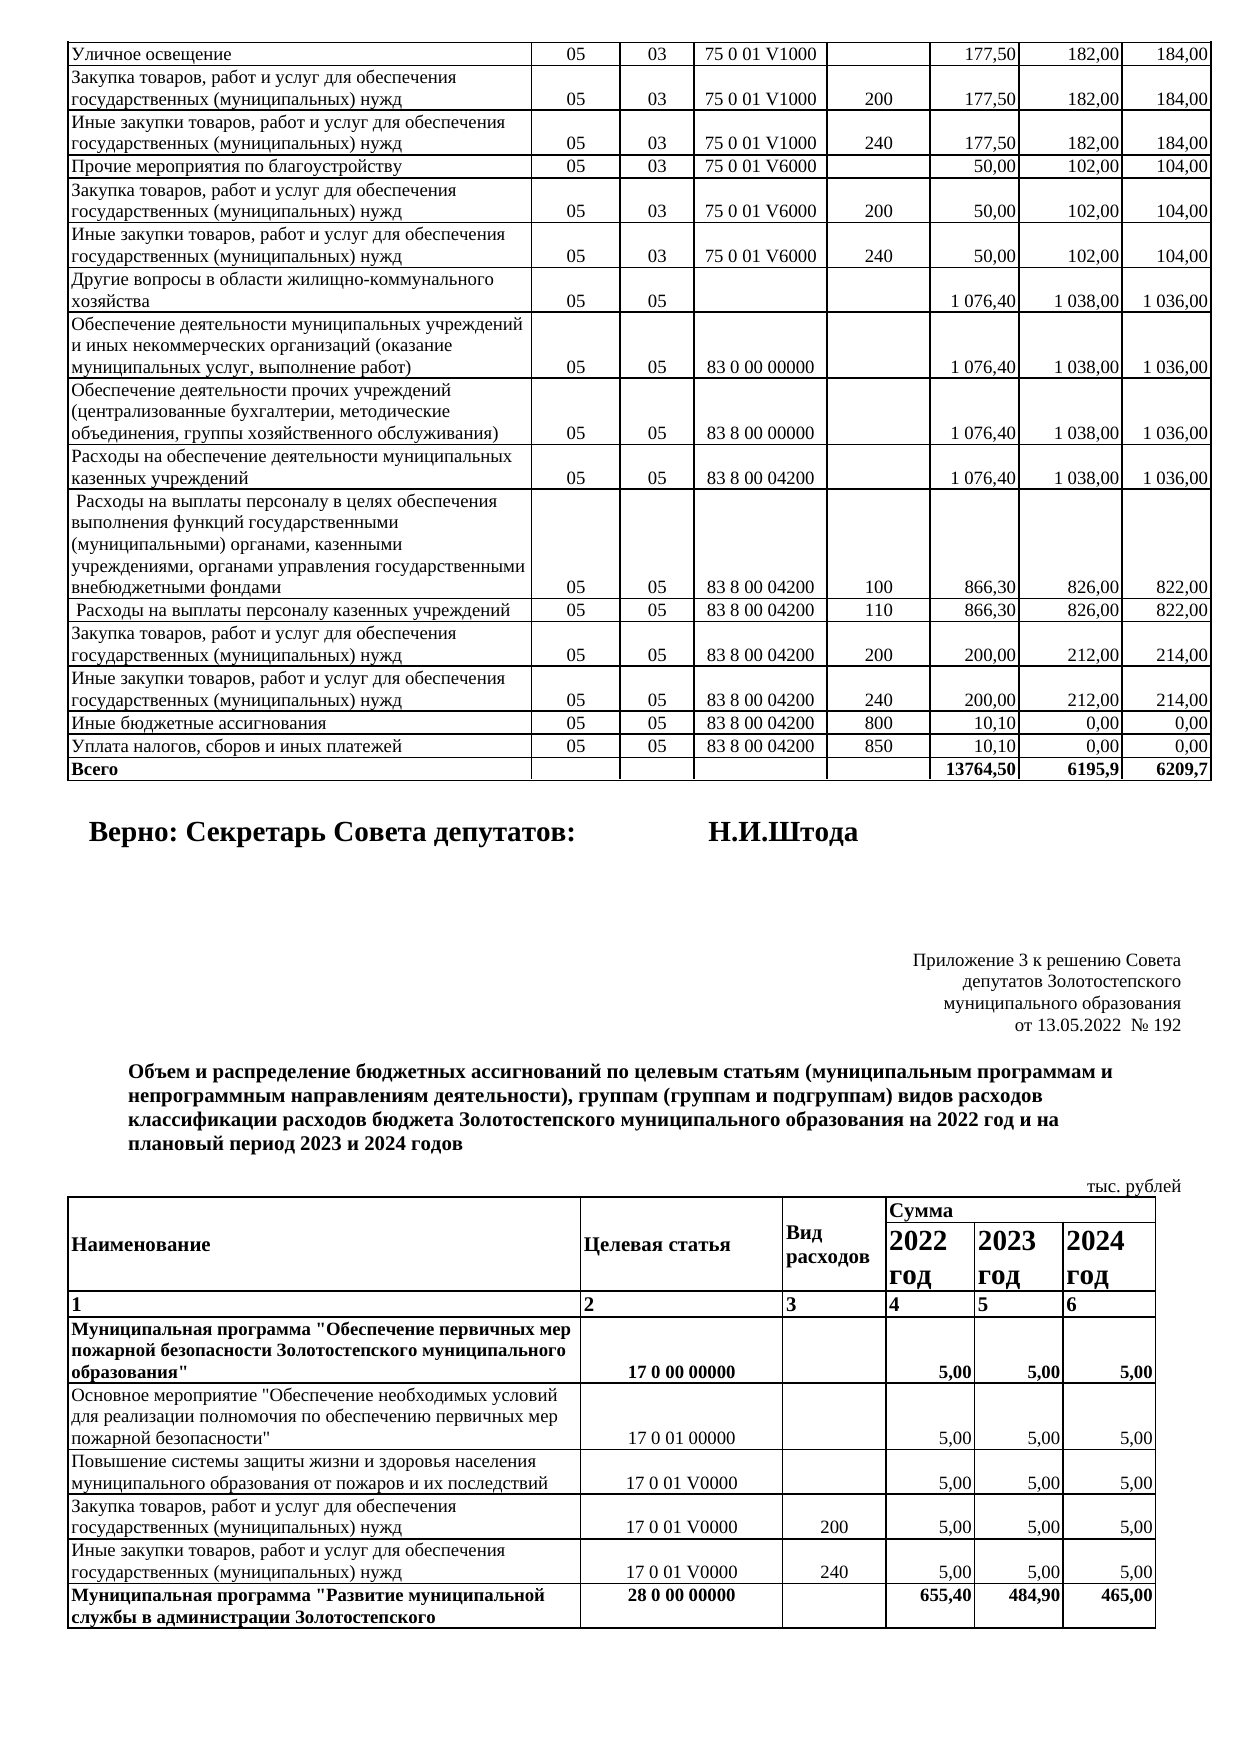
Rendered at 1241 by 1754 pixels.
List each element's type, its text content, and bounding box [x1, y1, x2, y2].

table_cell 03 [621, 179, 693, 222]
table_cell Закупка товаров, работ и услуг для обеспечения государственных (муниципальных) нужд [69, 1495, 580, 1538]
text тыс. рублей [756, 1174, 1181, 1196]
table_cell 2 [581, 1292, 782, 1316]
table_cell 05 [621, 490, 693, 598]
table_cell 212,00 [1020, 667, 1121, 710]
table_header Вид расходов [783, 1198, 885, 1290]
table_cell 05 [532, 735, 619, 756]
table_cell 83 8 00 04200 [695, 667, 826, 710]
table_cell 214,00 [1123, 622, 1210, 665]
table_cell [828, 445, 929, 488]
table_cell 05 [532, 667, 619, 710]
table_cell 83 8 00 04200 [695, 622, 826, 665]
table_cell 05 [532, 313, 619, 377]
table_cell 05 [532, 156, 619, 177]
table_cell 17 0 01 00000 [581, 1384, 782, 1448]
table_cell 240 [828, 667, 929, 710]
table_cell Повышение системы защиты жизни и здоровья населения муниципального образования от пожаров и их последствий [69, 1450, 580, 1493]
table_cell 1 076,40 [931, 268, 1018, 311]
table_cell 5 [975, 1292, 1062, 1316]
table_cell 5,00 [975, 1318, 1062, 1382]
table_cell 826,00 [1020, 599, 1121, 621]
table_cell 5,00 [1064, 1318, 1155, 1382]
table_cell 184,00 [1123, 66, 1210, 109]
table_cell [828, 268, 929, 311]
table_cell 240 [828, 111, 929, 154]
table_cell Иные закупки товаров, работ и услуг для обеспечения государственных (муниципальных) нужд [69, 1540, 580, 1582]
table_cell 0,00 [1123, 735, 1210, 756]
table_cell 200 [828, 179, 929, 222]
table_cell 5,00 [1064, 1495, 1155, 1538]
table_cell 17 0 01 V0000 [581, 1540, 782, 1582]
table_cell 28 0 00 00000 [581, 1584, 782, 1627]
table_cell Иные закупки товаров, работ и услуг для обеспечения государственных (муниципальных) нужд [69, 111, 531, 154]
text депутатов Золотостепского [118, 970, 1181, 992]
table_cell 200 [828, 622, 929, 665]
table_cell 05 [621, 735, 693, 756]
table_cell 200,00 [931, 622, 1018, 665]
table_header Наименование [69, 1198, 580, 1290]
table_cell 10,10 [931, 712, 1018, 733]
table_cell 1 036,00 [1123, 313, 1210, 377]
table_cell 184,00 [1123, 43, 1210, 64]
table_cell 822,00 [1123, 599, 1210, 621]
table_cell [621, 758, 693, 779]
table_cell 200 [783, 1495, 885, 1538]
text Приложение 3 к решению Совета [118, 949, 1181, 970]
table_cell 03 [621, 66, 693, 109]
table_cell 3 [783, 1292, 885, 1316]
table_cell 17 0 01 V0000 [581, 1495, 782, 1538]
table_cell 5,00 [1064, 1384, 1155, 1448]
table_cell Иные бюджетные ассигнования [69, 712, 531, 733]
table_cell [783, 1584, 885, 1627]
table_cell 1 038,00 [1020, 445, 1121, 488]
table_cell 05 [621, 445, 693, 488]
table_cell 05 [621, 667, 693, 710]
table_cell 05 [532, 66, 619, 109]
table_cell 2024 год [1064, 1223, 1155, 1290]
table_cell 05 [532, 223, 619, 266]
table_cell 05 [621, 599, 693, 621]
table_cell 75 0 01 V1000 [695, 66, 826, 109]
table_cell 1 038,00 [1020, 268, 1121, 311]
table_cell 5,00 [1064, 1540, 1155, 1582]
table_cell 4 [887, 1292, 974, 1316]
table_cell 5,00 [1064, 1450, 1155, 1493]
table_cell 100 [828, 490, 929, 598]
table_cell 177,50 [931, 66, 1018, 109]
table_cell 1 036,00 [1123, 268, 1210, 311]
table_cell 05 [532, 268, 619, 311]
table_cell [783, 1450, 885, 1493]
table_cell [695, 758, 826, 779]
table_cell 1 036,00 [1123, 379, 1210, 443]
table_cell 866,30 [931, 599, 1018, 621]
text муниципального образования [118, 992, 1181, 1013]
table_cell 75 0 01 V6000 [695, 223, 826, 266]
table_cell 5,00 [975, 1495, 1062, 1538]
table_cell 1 076,40 [931, 313, 1018, 377]
table_cell 102,00 [1020, 179, 1121, 222]
table_cell 6209,7 [1123, 758, 1210, 779]
table_cell [532, 758, 619, 779]
table_cell Закупка товаров, работ и услуг для обеспечения государственных (муниципальных) нужд [69, 179, 531, 222]
table_cell Прочие мероприятия по благоустройству [69, 156, 531, 177]
table_cell 83 8 00 00000 [695, 379, 826, 443]
table_cell [828, 379, 929, 443]
table_cell Обеспечение деятельности прочих учреждений (централизованные бухгалтерии, методические объединения, группы хозяйственного обслуживания) [69, 379, 531, 443]
table_cell 465,00 [1064, 1584, 1155, 1627]
table_cell [695, 268, 826, 311]
table_cell 17 0 01 V0000 [581, 1450, 782, 1493]
table_cell 5,00 [975, 1540, 1062, 1582]
table_cell 6 [1064, 1292, 1155, 1316]
table_cell 50,00 [931, 179, 1018, 222]
table_cell 17 0 00 00000 [581, 1318, 782, 1382]
table_cell 03 [621, 156, 693, 177]
table_cell 826,00 [1020, 490, 1121, 598]
table_cell 1 036,00 [1123, 445, 1210, 488]
table_cell Другие вопросы в области жилищно-коммунального хозяйства [69, 268, 531, 311]
table_cell 5,00 [887, 1450, 974, 1493]
table_cell 05 [532, 179, 619, 222]
table_cell 177,50 [931, 111, 1018, 154]
table_cell 1 076,40 [931, 379, 1018, 443]
table_cell 05 [621, 313, 693, 377]
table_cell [69, 1584, 580, 1627]
table_cell Расходы на обеспечение деятельности муниципальных казенных учреждений [69, 445, 531, 488]
table_cell 212,00 [1020, 622, 1121, 665]
table_cell 104,00 [1123, 179, 1210, 222]
table_cell [828, 43, 929, 64]
table_cell 75 0 01 V6000 [695, 156, 826, 177]
table_cell 05 [532, 445, 619, 488]
table_cell 83 8 00 04200 [695, 490, 826, 598]
table_cell 05 [532, 599, 619, 621]
table_cell 1 076,40 [931, 445, 1018, 488]
table_cell 104,00 [1123, 156, 1210, 177]
table_cell 5,00 [887, 1384, 974, 1448]
table_cell 5,00 [887, 1540, 974, 1582]
table_header Сумма [887, 1198, 1155, 1222]
table_cell 13764,50 [931, 758, 1018, 779]
table_cell 1 [69, 1292, 580, 1316]
table_cell 05 [621, 379, 693, 443]
table_cell 0,00 [1020, 712, 1121, 733]
table_cell 822,00 [1123, 490, 1210, 598]
table_cell 104,00 [1123, 223, 1210, 266]
table_cell [783, 1318, 885, 1382]
table_cell 102,00 [1020, 223, 1121, 266]
table_cell 200 [828, 66, 929, 109]
table_cell 850 [828, 735, 929, 756]
table_cell 75 0 01 V1000 [695, 43, 826, 64]
table_cell 05 [532, 379, 619, 443]
table_cell 655,40 [887, 1584, 974, 1627]
table_cell 0,00 [1020, 735, 1121, 756]
table_cell 10,10 [931, 735, 1018, 756]
table_cell 05 [621, 622, 693, 665]
table_cell 2022 год [887, 1223, 974, 1290]
table_cell 5,00 [975, 1450, 1062, 1493]
table_cell Уличное освещение [69, 43, 531, 64]
table_cell 184,00 [1123, 111, 1210, 154]
table_cell [828, 313, 929, 377]
table_cell 5,00 [975, 1384, 1062, 1448]
table_cell [828, 156, 929, 177]
table_cell Закупка товаров, работ и услуг для обеспечения государственных (муниципальных) нужд [69, 66, 531, 109]
table_cell 50,00 [931, 223, 1018, 266]
table_cell Иные закупки товаров, работ и услуг для обеспечения государственных (муниципальных) нужд [69, 223, 531, 266]
table_cell 182,00 [1020, 43, 1121, 64]
table_cell 03 [621, 43, 693, 64]
table_cell 50,00 [931, 156, 1018, 177]
table_header Объем и распределение бюджетных ассигнований по целевым статьям (муниципальным программам и непрограммным направлениям деятельности), группам (группам и подгруппам) видов расходов классификации расходов бюджета Золотостепского муниципального образования на 2022 год и на плановый период 2023 и 2024 годов [117, 1059, 1164, 1155]
table_cell 75 0 01 V6000 [695, 179, 826, 222]
table_cell 83 8 00 04200 [695, 735, 826, 756]
table_cell 05 [532, 43, 619, 64]
table_cell 83 0 00 00000 [695, 313, 826, 377]
table_cell 800 [828, 712, 929, 733]
table_cell 484,90 [975, 1584, 1062, 1627]
table_cell 75 0 01 V1000 [695, 111, 826, 154]
table_cell Закупка товаров, работ и услуг для обеспечения государственных (муниципальных) нужд [69, 622, 531, 665]
table_cell 83 8 00 04200 [695, 712, 826, 733]
table_cell 83 8 00 04200 [695, 599, 826, 621]
table_cell 0,00 [1123, 712, 1210, 733]
table_cell 182,00 [1020, 111, 1121, 154]
table_cell Расходы на выплаты персоналу казенных учреждений [69, 599, 531, 621]
table_cell [828, 758, 929, 779]
text Верно: Секретарь Совета депутатов: Н.И.Штода [88, 814, 1181, 848]
table_cell 1 038,00 [1020, 313, 1121, 377]
table_cell 866,30 [931, 490, 1018, 598]
table_cell 1 038,00 [1020, 379, 1121, 443]
table_cell 214,00 [1123, 667, 1210, 710]
table_cell 5,00 [887, 1318, 974, 1382]
table_cell 05 [532, 111, 619, 154]
table_cell 83 8 00 04200 [695, 445, 826, 488]
table_cell 240 [828, 223, 929, 266]
table_cell Обеспечение деятельности муниципальных учреждений и иных некоммерческих организаций (оказание муниципальных услуг, выполнение работ) [69, 313, 531, 377]
table_cell 2023 год [975, 1223, 1062, 1290]
table_cell 05 [532, 712, 619, 733]
table_header Целевая статья [581, 1198, 782, 1290]
table_cell 5,00 [887, 1495, 974, 1538]
table_cell 03 [621, 223, 693, 266]
table_cell 05 [532, 622, 619, 665]
table_cell 182,00 [1020, 66, 1121, 109]
table_cell 05 [621, 712, 693, 733]
table_cell 05 [532, 490, 619, 598]
table_cell Иные закупки товаров, работ и услуг для обеспечения государственных (муниципальных) нужд [69, 667, 531, 710]
table_cell 05 [621, 268, 693, 311]
text от 13.05.2022 № 192 [118, 1013, 1181, 1035]
table_cell 200,00 [931, 667, 1018, 710]
table_cell Муниципальная программа "Обеспечение первичных мер пожарной безопасности Золотостепского муниципального образования" [69, 1318, 580, 1382]
table_cell 6195,9 [1020, 758, 1121, 779]
table_cell 102,00 [1020, 156, 1121, 177]
table_cell Основное мероприятие "Обеспечение необходимых условий для реализации полномочия по обеспечению первичных мер пожарной безопасности" [69, 1384, 580, 1448]
table_cell 03 [621, 111, 693, 154]
table_cell Уплата налогов, сборов и иных платежей [69, 735, 531, 756]
table_cell Расходы на выплаты персоналу в целях обеспечения выполнения функций государственными (муниципальными) органами, казенными учреждениями, органами управления государственными внебюджетными фондами [69, 490, 531, 598]
table_cell 177,50 [931, 43, 1018, 64]
table_cell 240 [783, 1540, 885, 1582]
table_cell 110 [828, 599, 929, 621]
table_cell [783, 1384, 885, 1448]
table_cell Всего [69, 758, 531, 779]
